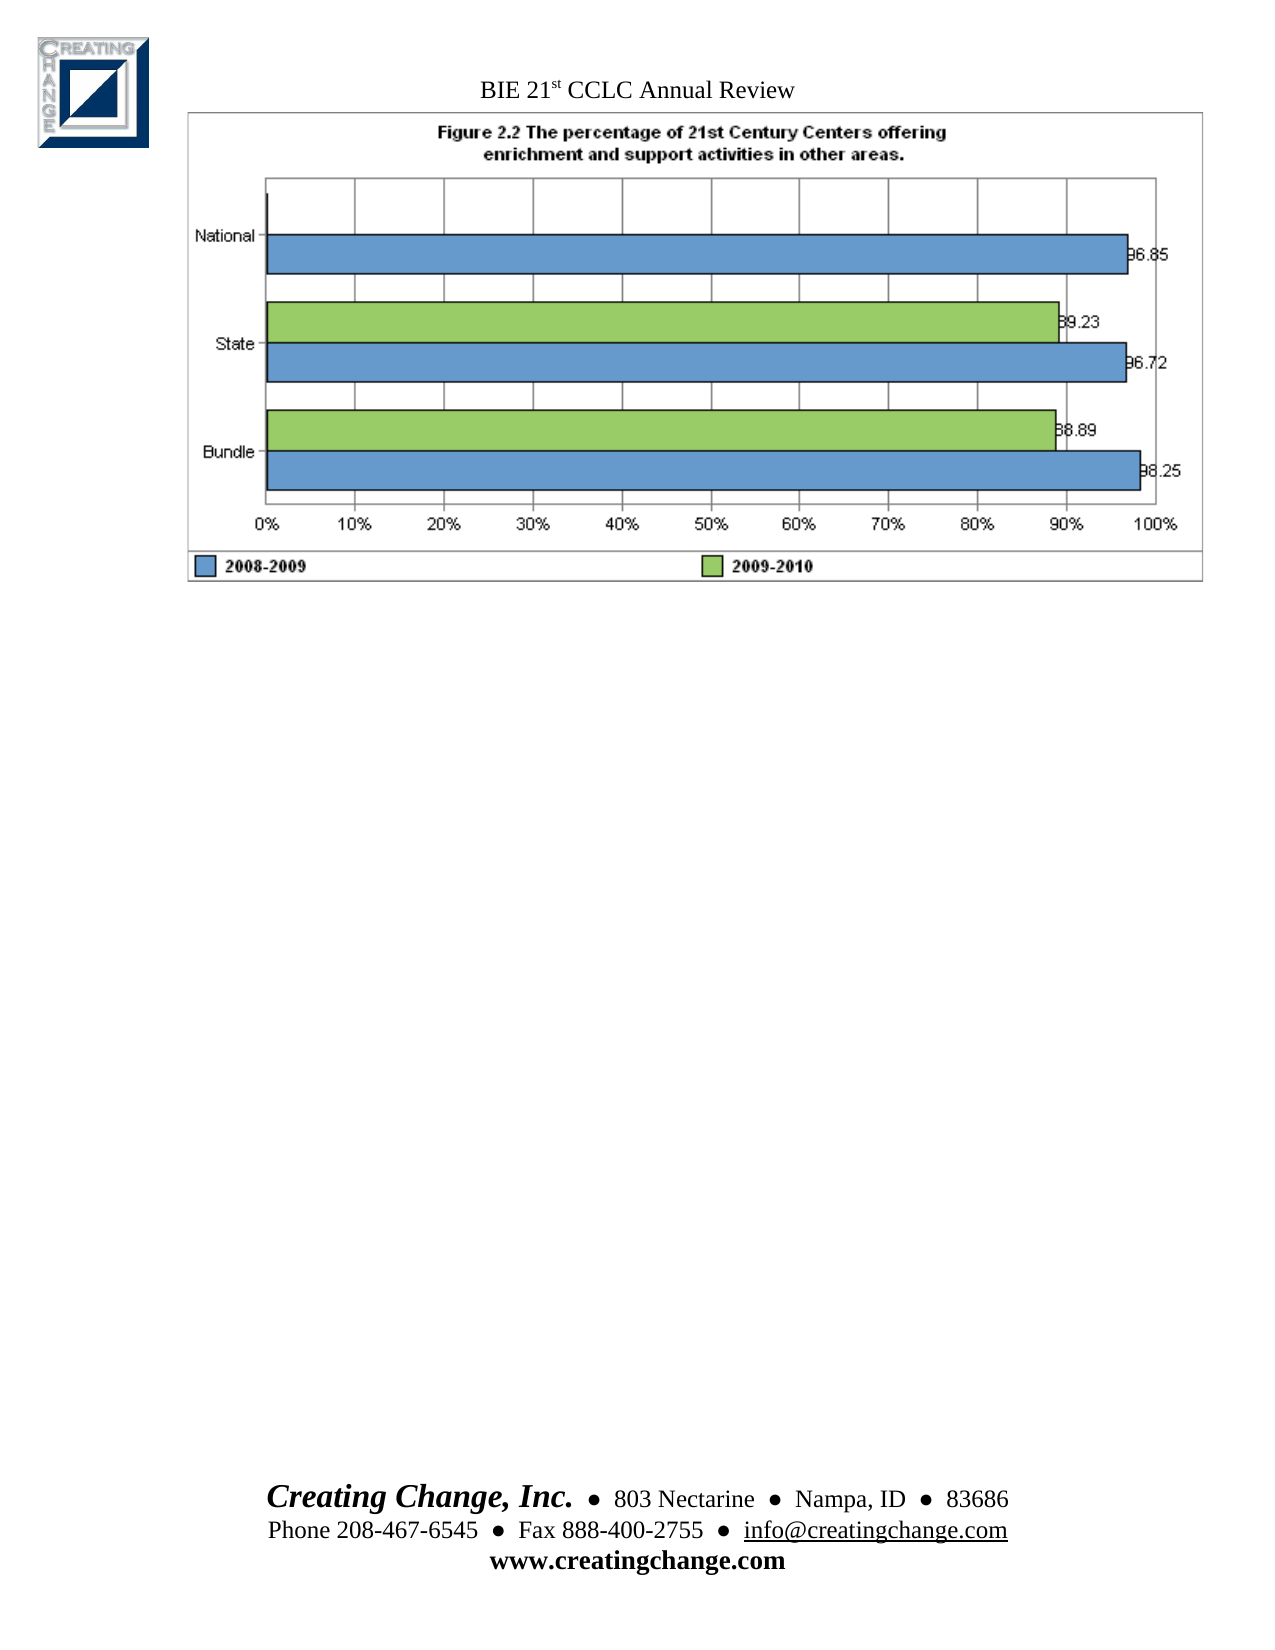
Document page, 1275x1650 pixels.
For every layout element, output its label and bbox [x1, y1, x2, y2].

picture [187, 112, 1204, 582]
picture [37, 37, 149, 147]
